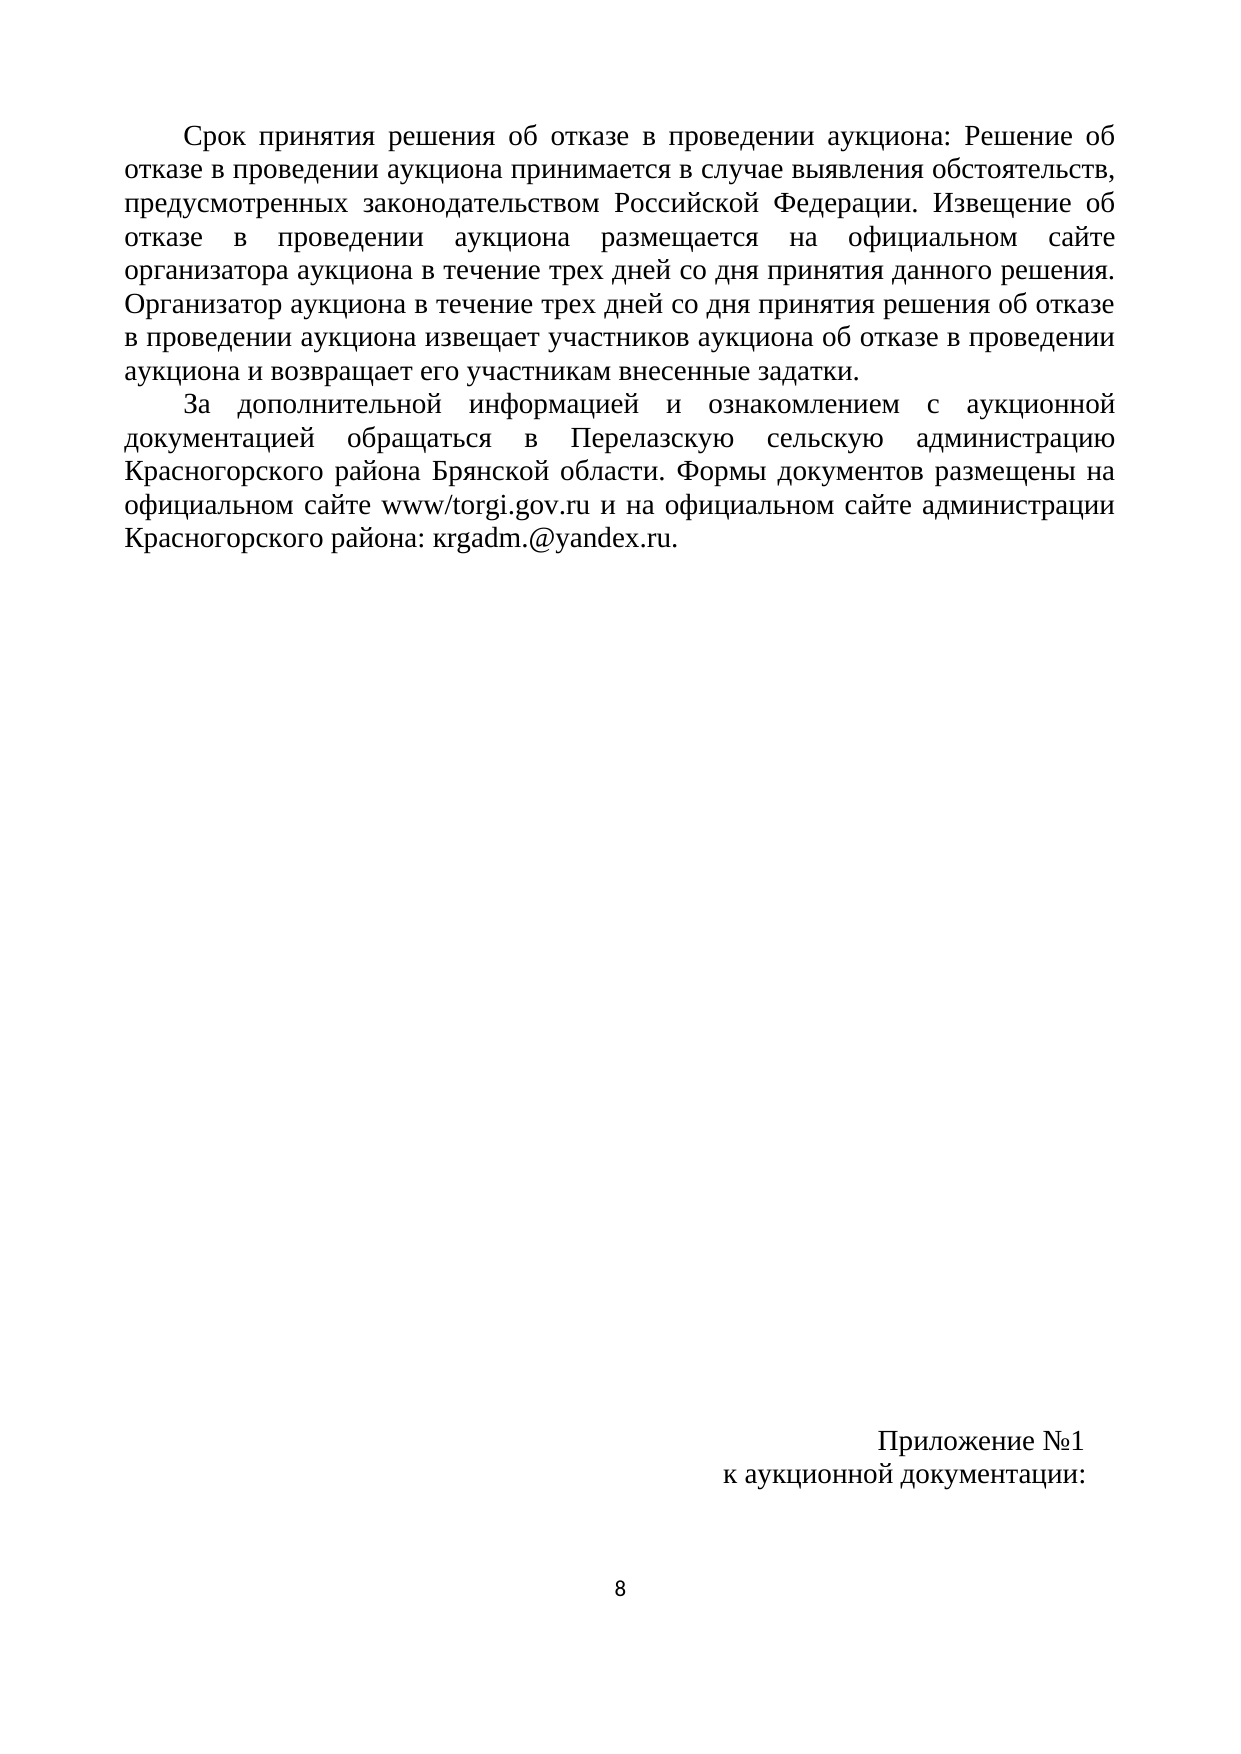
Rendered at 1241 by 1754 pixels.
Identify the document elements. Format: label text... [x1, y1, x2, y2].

text За дополнительной информацией и ознакомлением с аукционной документацией обращаться в Перелазскую сельскую администрацию Красногорского района Брянской области. Формы документов размещены на официальном сайте www/torgi.gov.ru и на официальном сайте администрации Красногорского района: кrgadm.@yandex.ru. [124, 386, 1116, 554]
text Приложение №1 [124, 1423, 1116, 1456]
text к аукционной документации: [124, 1456, 1116, 1490]
text Срок принятия решения об отказе в проведении аукциона: Решение об отказе в проведении аукциона принимается в случае выявления обстоятельств, предусмотренных законодательством Российской Федерации. Извещение об отказе в проведении аукциона размещается на официальном сайте организатора аукциона в течение трех дней со дня принятия данного решения. Организатор аукциона в течение трех дней со дня принятия решения об отказе в проведении аукциона извещает участников аукциона об отказе в проведении аукциона и возвращает его участникам внесенные задатки. [124, 118, 1116, 386]
